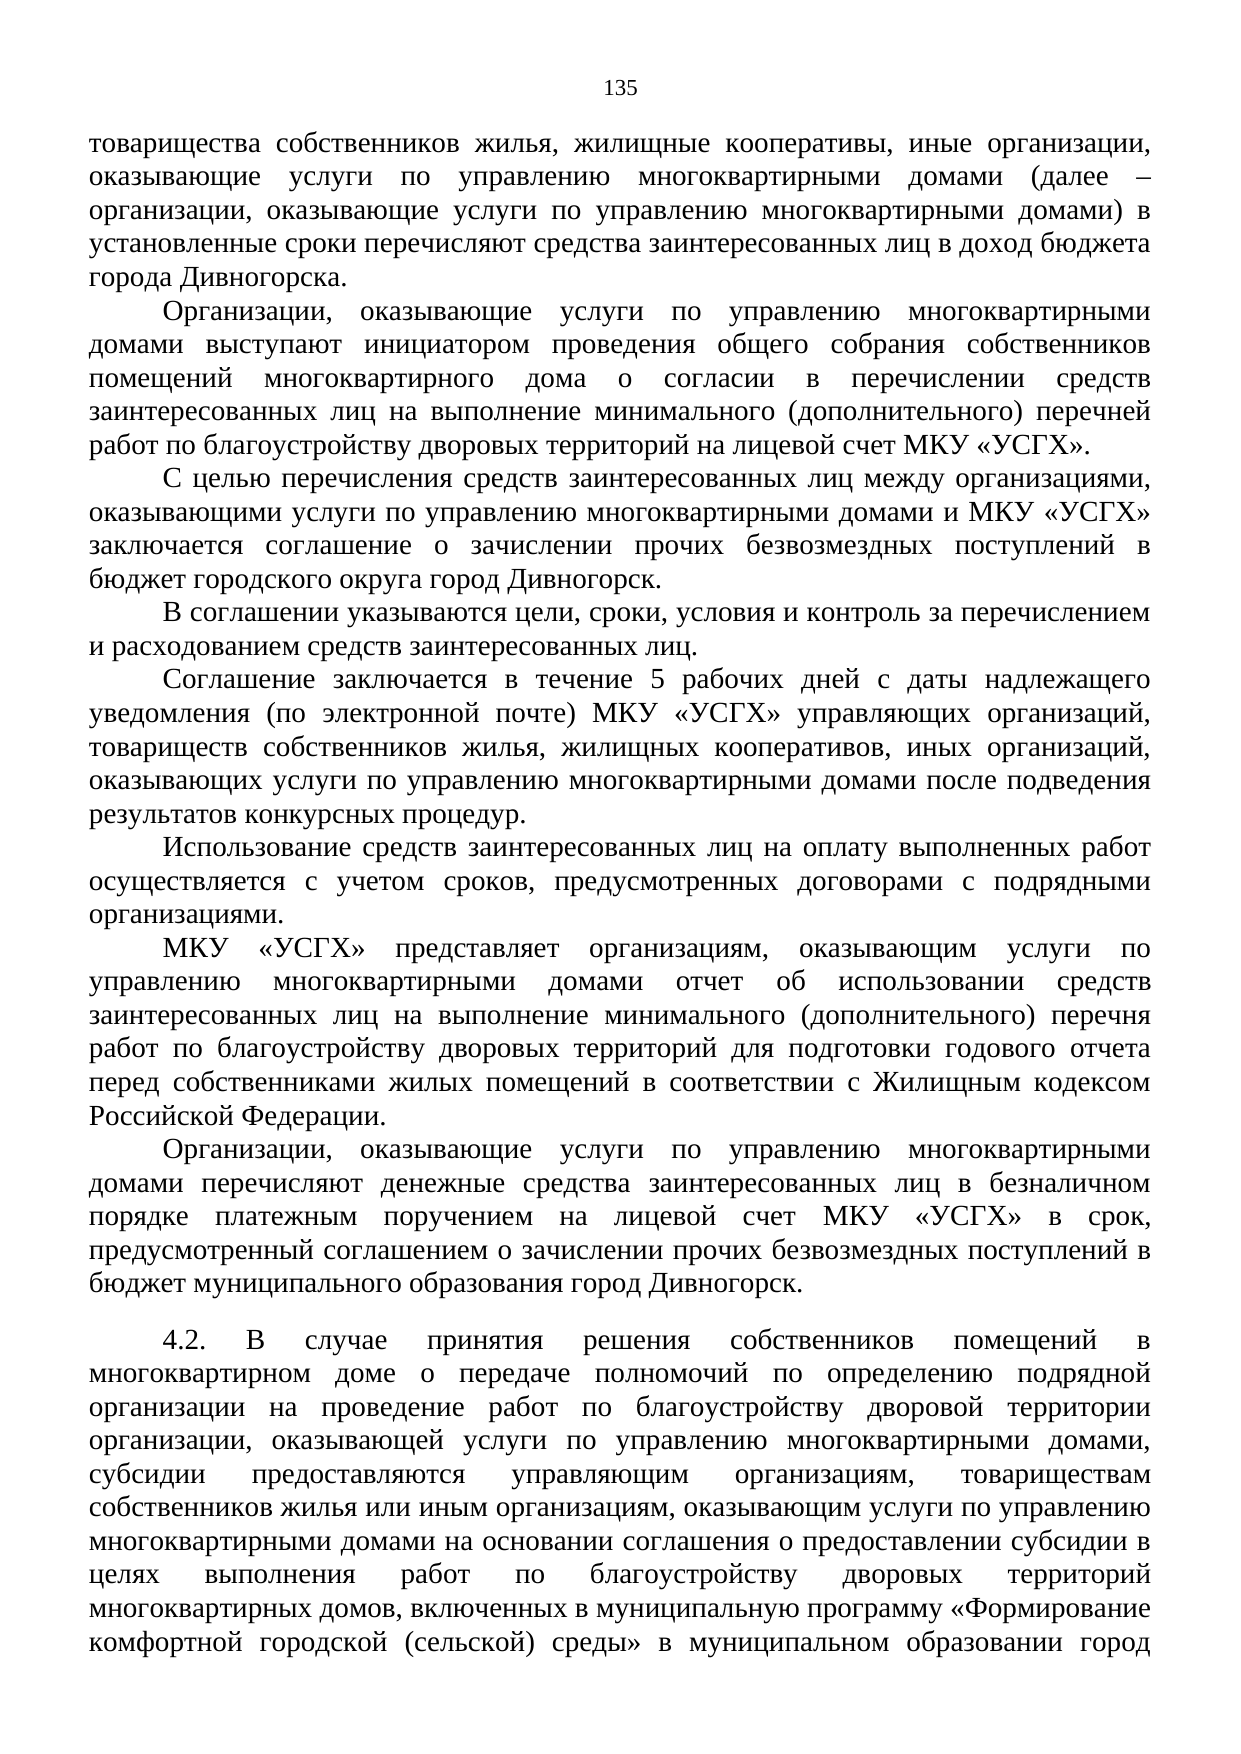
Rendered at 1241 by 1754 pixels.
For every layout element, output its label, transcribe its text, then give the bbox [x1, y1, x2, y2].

text Соглашение заключается в течение 5 рабочих дней с даты надлежащего уведомления (по электронной почте) МКУ «УСГХ» управляющих организаций, товариществ собственников жилья, жилищных кооперативов, иных организаций, оказывающих услуги по управлению многоквартирными домами после подведения результатов конкурсных процедур. [89, 662, 1152, 829]
text Использование средств заинтересованных лиц на оплату выполненных работ осуществляется с учетом сроков, предусмотренных договорами с подрядными организациями. [89, 829, 1152, 930]
text МКУ «УСГХ» представляет организациям, оказывающим услуги по управлению многоквартирными домами отчет об использовании средств заинтересованных лиц на выполнение минимального (дополнительного) перечня работ по благоустройству дворовых территорий для подготовки годового отчета перед собственниками жилых помещений в соответствии с Жилищным кодексом Российской Федерации. [89, 930, 1152, 1131]
text Организации, оказывающие услуги по управлению многоквартирными домами выступают инициатором проведения общего собрания собственников помещений многоквартирного дома о согласии в перечислении средств заинтересованных лиц на выполнение минимального (дополнительного) перечней работ по благоустройству дворовых территорий на лицевой счет МКУ «УСГХ». [89, 293, 1152, 460]
text Организации, оказывающие услуги по управлению многоквартирными домами перечисляют денежные средства заинтересованных лиц в безналичном порядке платежным поручением на лицевой счет МКУ «УСГХ» в срок, предусмотренный соглашением о зачислении прочих безвозмездных поступлений в бюджет муниципального образования город Дивногорск. [89, 1131, 1152, 1299]
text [89, 125, 1152, 293]
text В соглашении указываются цели, сроки, условия и контроль за перечислением и расходованием средств заинтересованных лиц. [89, 594, 1152, 662]
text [89, 1322, 1152, 1657]
text С целью перечисления средств заинтересованных лиц между организациями, оказывающими услуги по управлению многоквартирными домами и МКУ «УСГХ» заключается соглашение о зачислении прочих безвозмездных поступлений в бюджет городского округа город Дивногорск. [89, 460, 1152, 594]
